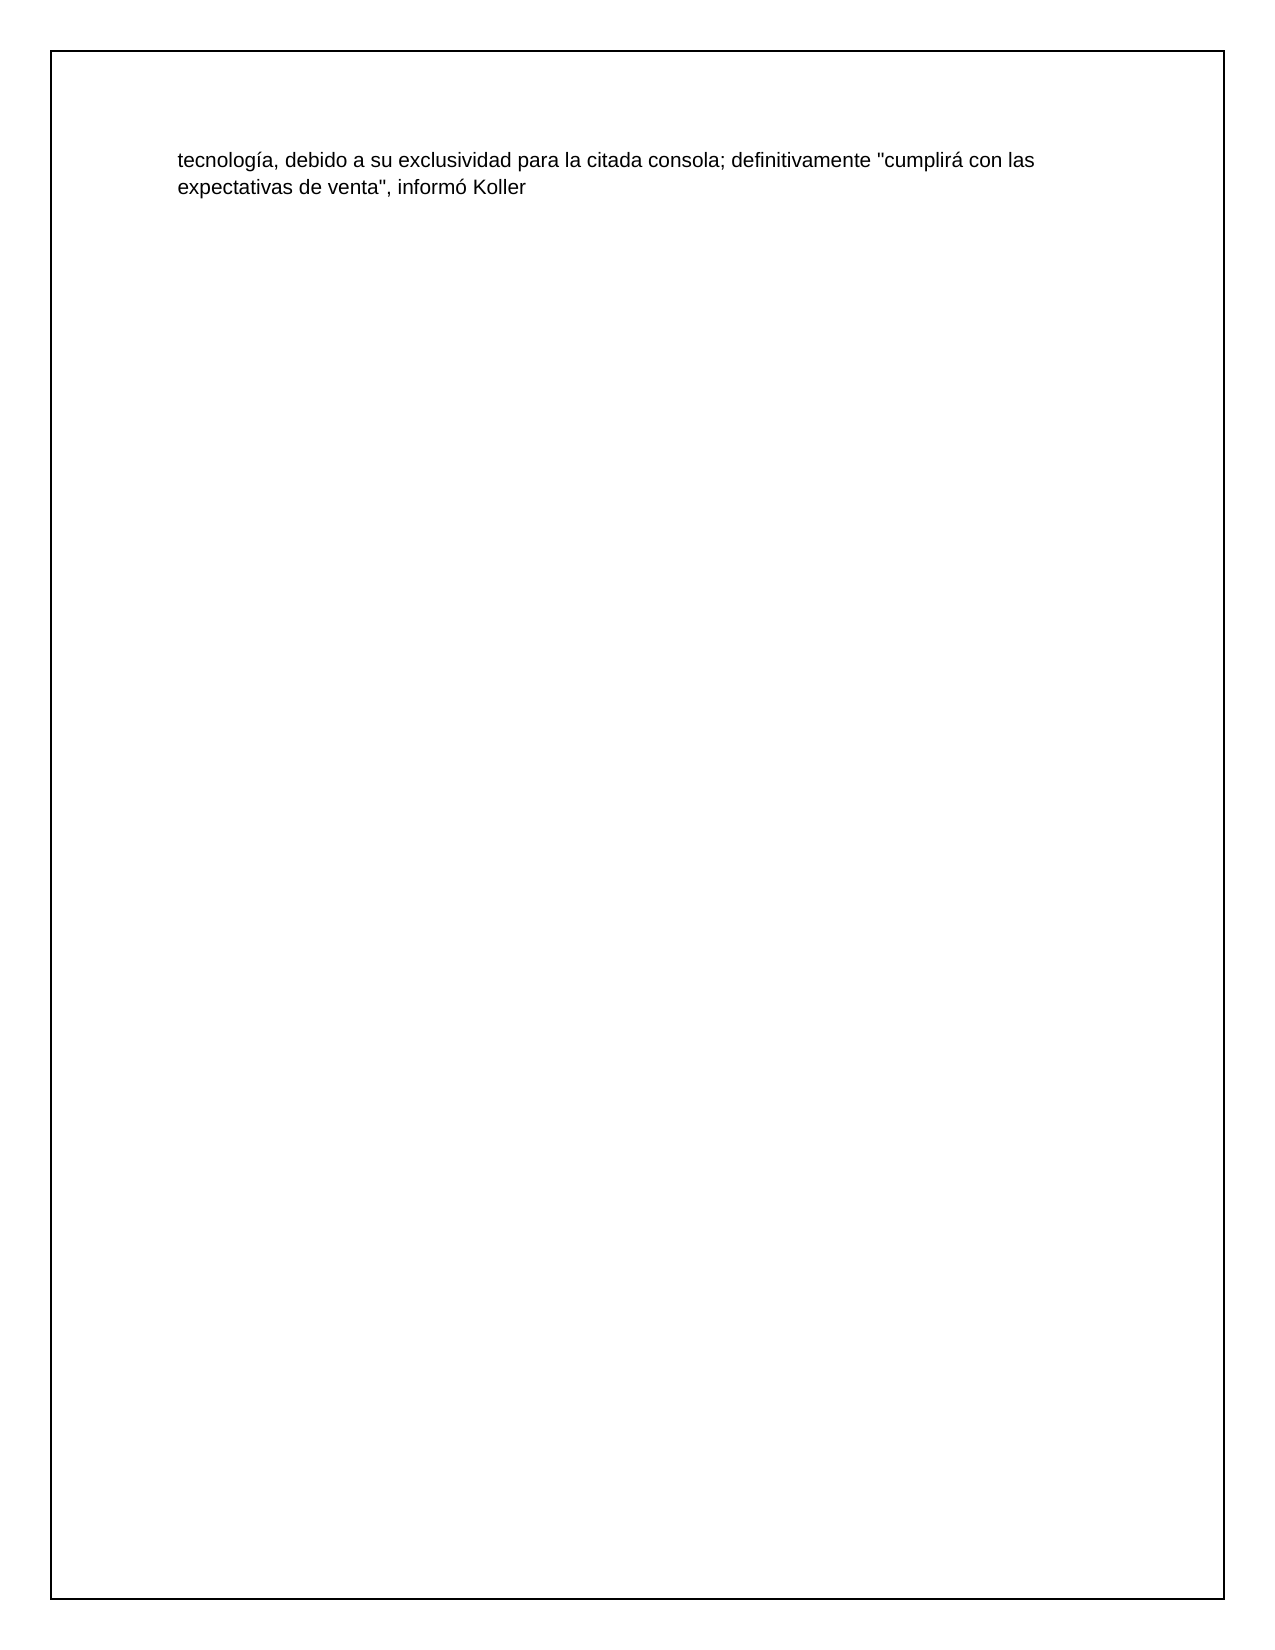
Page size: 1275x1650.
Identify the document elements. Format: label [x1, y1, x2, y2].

text [177, 148, 1098, 199]
